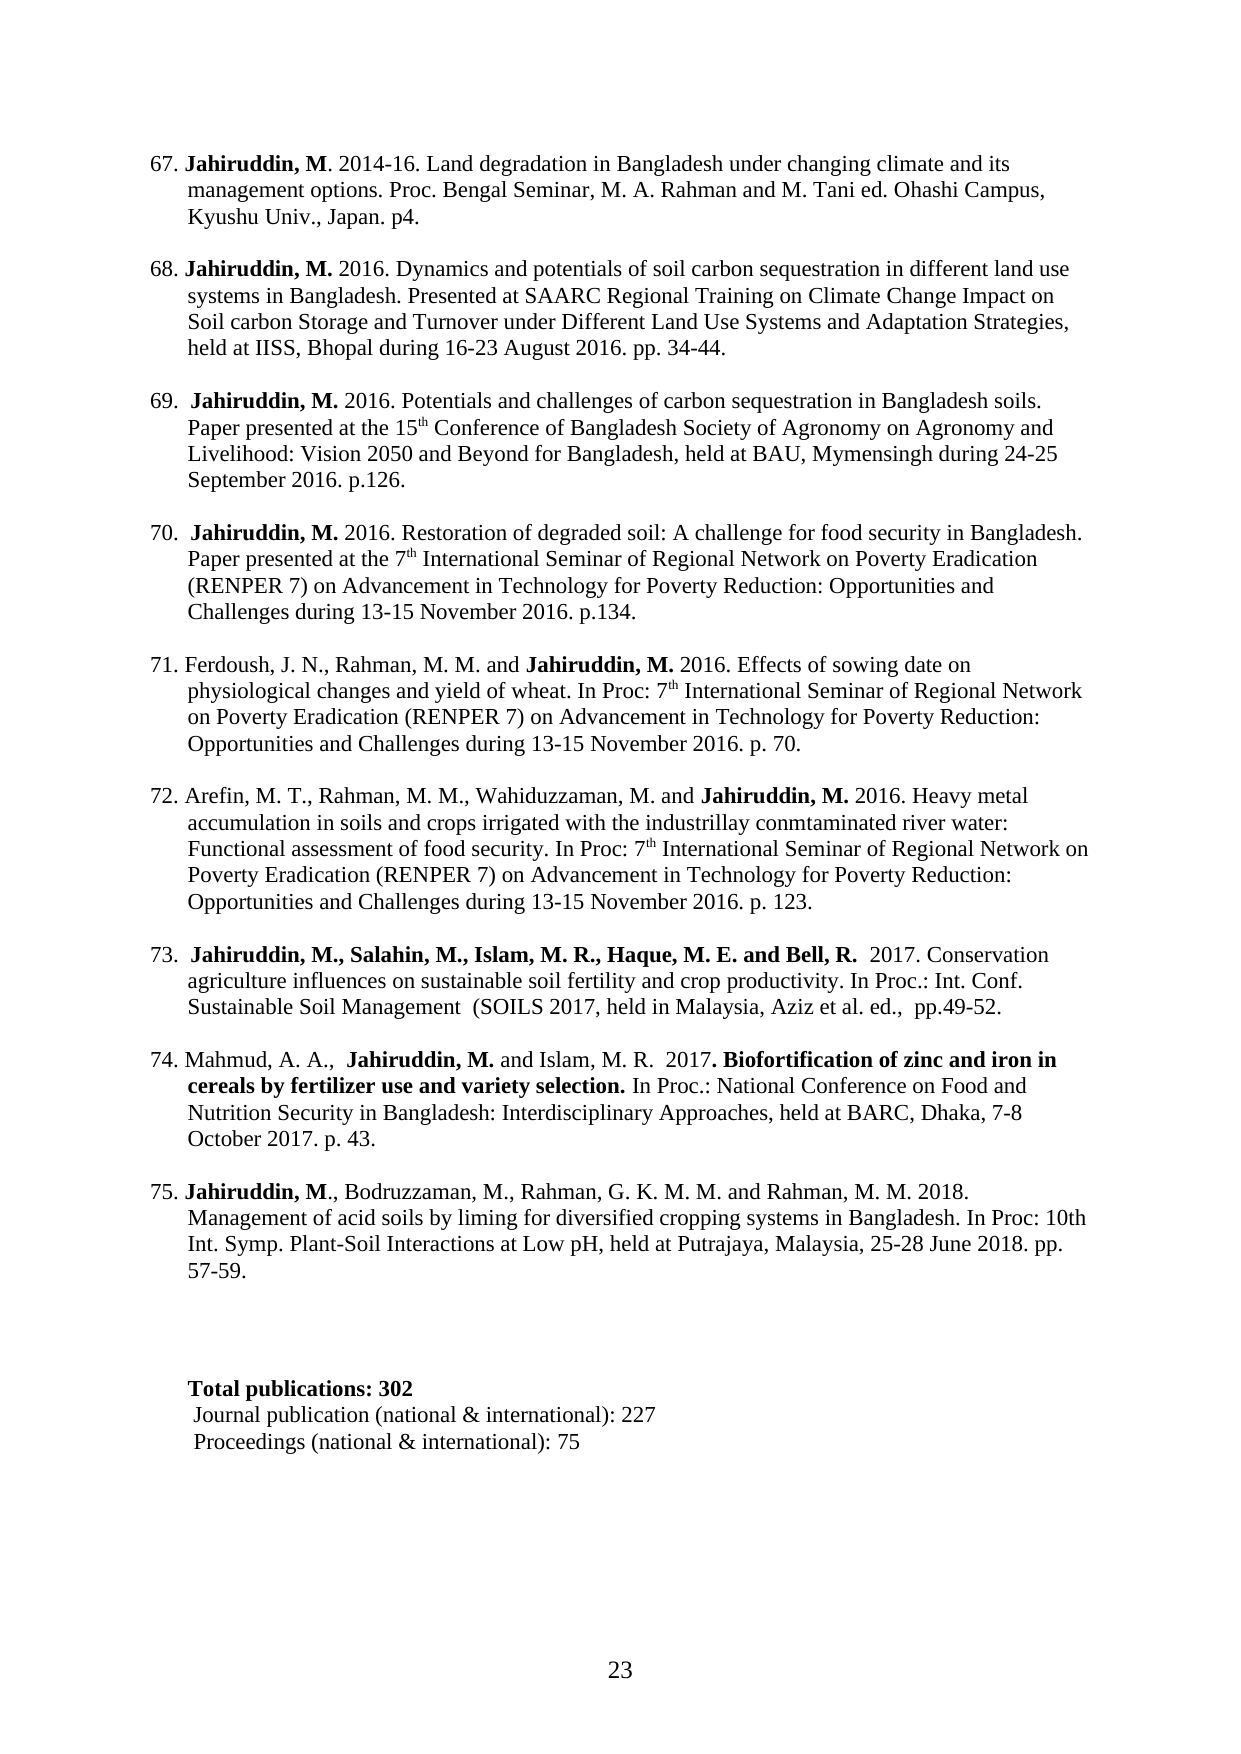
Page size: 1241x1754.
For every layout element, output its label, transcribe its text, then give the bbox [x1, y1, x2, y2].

text 71. Ferdoush, J. N., Rahman, M. M. and Jahiruddin, M. 2016. Effects of sowing date on physiological changes and yield of wheat. In Proc: 7th International Seminar of Regional Network on Poverty Eradication (RENPER 7) on Advancement in Technology for Poverty Reduction: Opportunities and Challenges during 13-15 November 2016. p. 70. [150, 651, 1090, 756]
text Proceedings (national & international): 75 [187, 1428, 1090, 1454]
text 72. Arefin, M. T., Rahman, M. M., Wahiduzzaman, M. and Jahiruddin, M. 2016. Heavy metal accumulation in soils and crops irrigated with the industrillay conmtaminated river water: Functional assessment of food security. In Proc: 7th International Seminar of Regional Network on Poverty Eradication (RENPER 7) on Advancement in Technology for Poverty Reduction: Opportunities and Challenges during 13-15 November 2016. p. 123. [150, 782, 1090, 914]
text 75. Jahiruddin, M., Bodruzzaman, M., Rahman, G. K. M. M. and Rahman, M. M. 2018. Management of acid soils by liming for diversified cropping systems in Bangladesh. In Proc: 10th Int. Symp. Plant-Soil Interactions at Low pH, held at Putrajaya, Malaysia, 25-28 June 2018. pp. 57-59. [150, 1178, 1090, 1283]
text 73. Jahiruddin, M., Salahin, M., Islam, M. R., Haque, M. E. and Bell, R. 2017. Conservation agriculture influences on sustainable soil fertility and crop productivity. In Proc.: Int. Conf. Sustainable Soil Management (SOILS 2017, held in Malaysia, Aziz et al. ed., pp.49-52. [150, 941, 1090, 1020]
text Journal publication (national & international): 227 [187, 1401, 1090, 1428]
text 67. Jahiruddin, M. 2014-16. Land degradation in Bangladesh under changing climate and its management options. Proc. Bengal Seminar, M. A. Rahman and M. Tani ed. Ohashi Campus, Kyushu Univ., Japan. p4. [150, 150, 1090, 229]
text 68. Jahiruddin, M. 2016. Dynamics and potentials of soil carbon sequestration in different land use systems in Bangladesh. Presented at SAARC Regional Training on Climate Change Impact on Soil carbon Storage and Turnover under Different Land Use Systems and Adaptation Strategies, held at IISS, Bhopal during 16-23 August 2016. pp. 34-44. [150, 255, 1090, 361]
text 69. Jahiruddin, M. 2016. Potentials and challenges of carbon sequestration in Bangladesh soils. Paper presented at the 15th Conference of Bangladesh Society of Agronomy on Agronomy and Livelihood: Vision 2050 and Beyond for Bangladesh, held at BAU, Mymensingh during 24-25 September 2016. p.126. [150, 387, 1090, 493]
text 70. Jahiruddin, M. 2016. Restoration of degraded soil: A challenge for food security in Bangladesh. Paper presented at the 7th International Seminar of Regional Network on Poverty Eradication (RENPER 7) on Advancement in Technology for Poverty Reduction: Opportunities and Challenges during 13-15 November 2016. p.134. [150, 519, 1090, 624]
text Total publications: 302 [187, 1375, 1090, 1401]
text 74. Mahmud, A. A., Jahiruddin, M. and Islam, M. R. 2017. Biofortification of zinc and iron in cereals by fertilizer use and variety selection. In Proc.: National Conference on Food and Nutrition Security in Bangladesh: Interdisciplinary Approaches, held at BARC, Dhaka, 7-8 October 2017. p. 43. [150, 1046, 1090, 1151]
